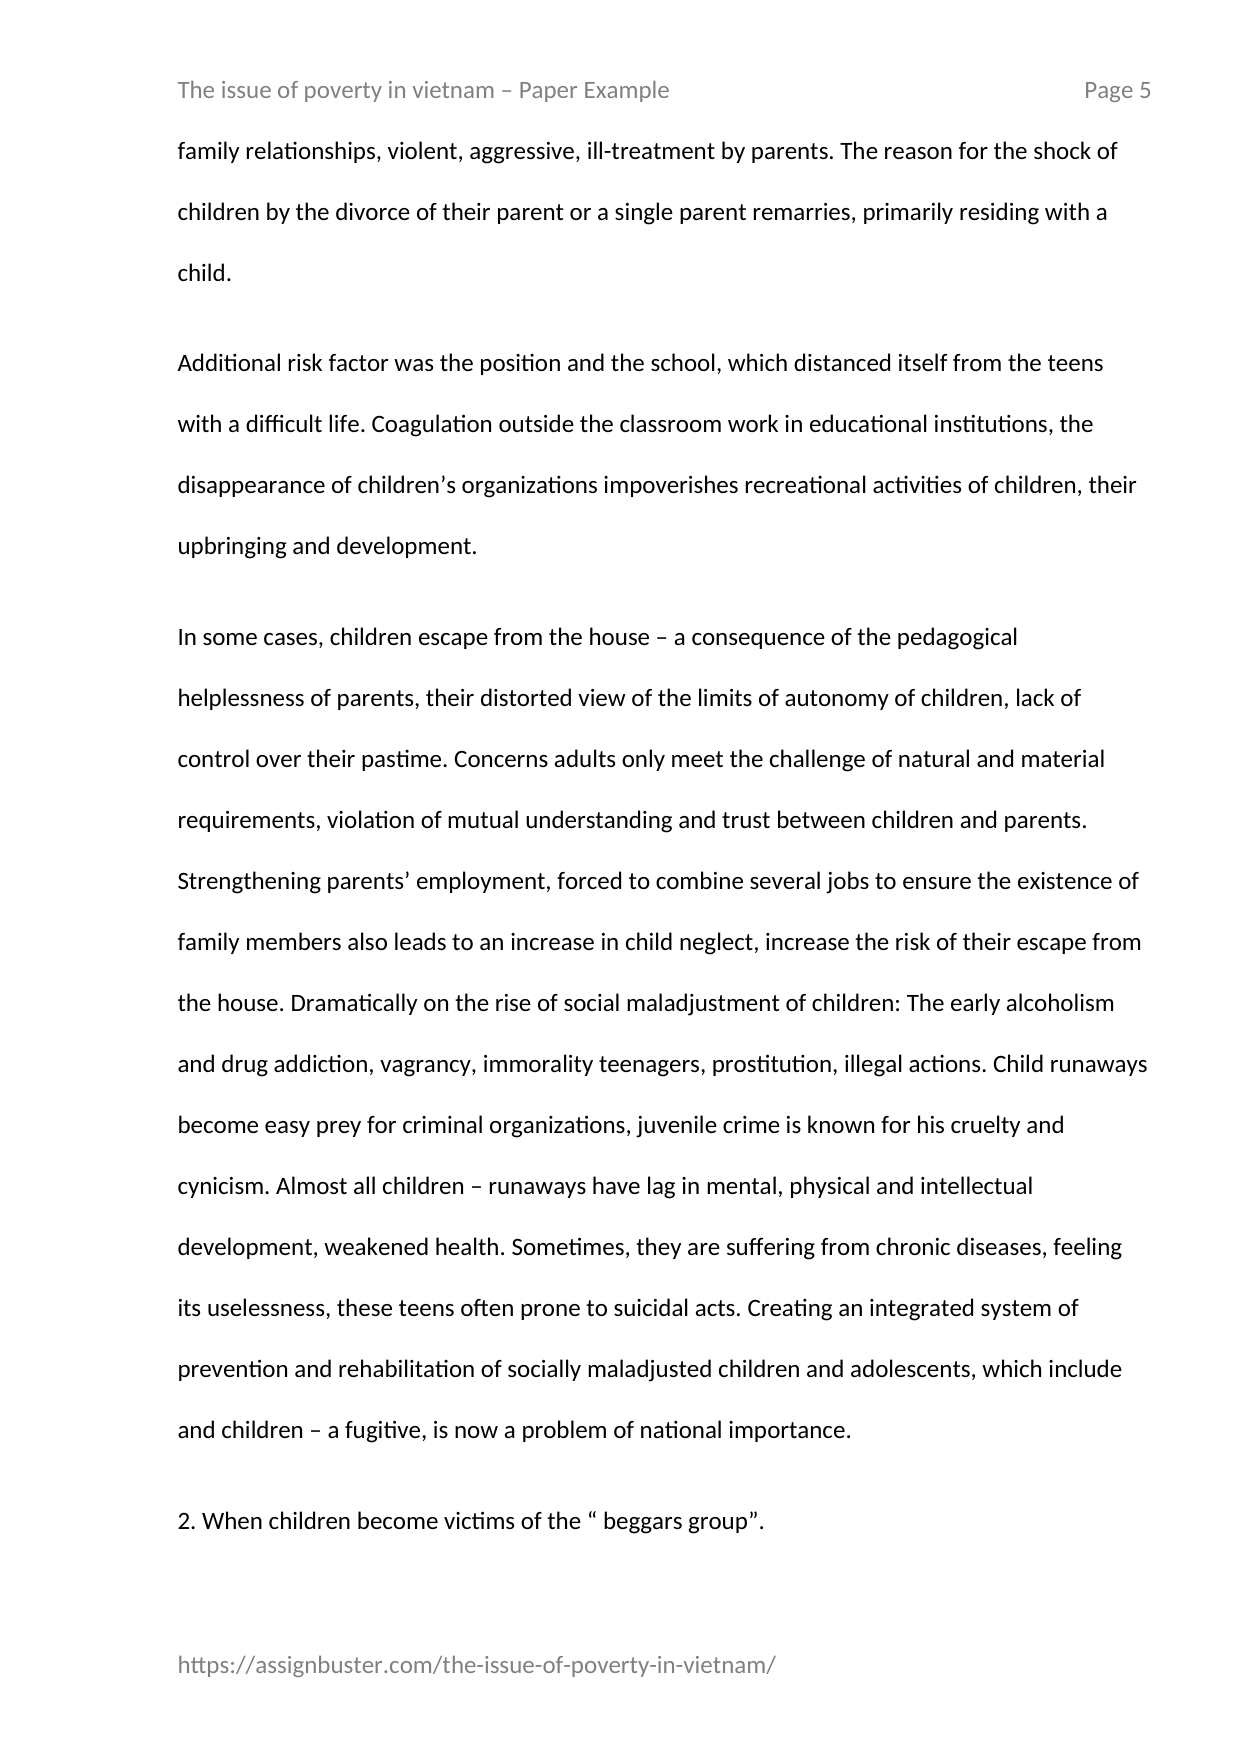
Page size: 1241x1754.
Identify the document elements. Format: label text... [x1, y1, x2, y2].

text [177, 135, 1152, 287]
text In some cases, children escape from the house – a consequence of the pedagogical helplessness of parents, their distorted view of the limits of autonomy of children, lack of control over their pastime. Concerns adults only meet the challenge of natural and material requirements, violation of mutual understanding and trust between children and parents. Strengthening parents’ employment, forced to combine several jobs to ensure the existence of family members also leads to an increase in child neglect, increase the risk of their escape from the house. Dramatically on the rise of social maladjustment of children: The early alcoholism and drug addiction, vagrancy, immorality teenagers, prostitution, illegal actions. Child runaways become easy prey for criminal organizations, juvenile crime is known for his cruelty and cynicism. Almost all children – runaways have lag in mental, physical and intellectual development, weakened health. Sometimes, they are suffering from chronic diseases, feeling its uselessness, these teens often prone to suicidal acts. Creating an integrated system of prevention and rehabilitation of socially maladjusted children and adolescents, which include and children – a fugitive, is now a problem of national importance. [177, 621, 1152, 1445]
text 2. When children become victims of the “ beggars group”. [177, 1505, 1152, 1536]
text Additional risk factor was the position and the school, which distanced itself from the teens with a difficult life. Coagulation outside the classroom work in educational institutions, the disappearance of children’s organizations impoverishes recreational activities of children, their upbringing and development. [177, 347, 1152, 561]
